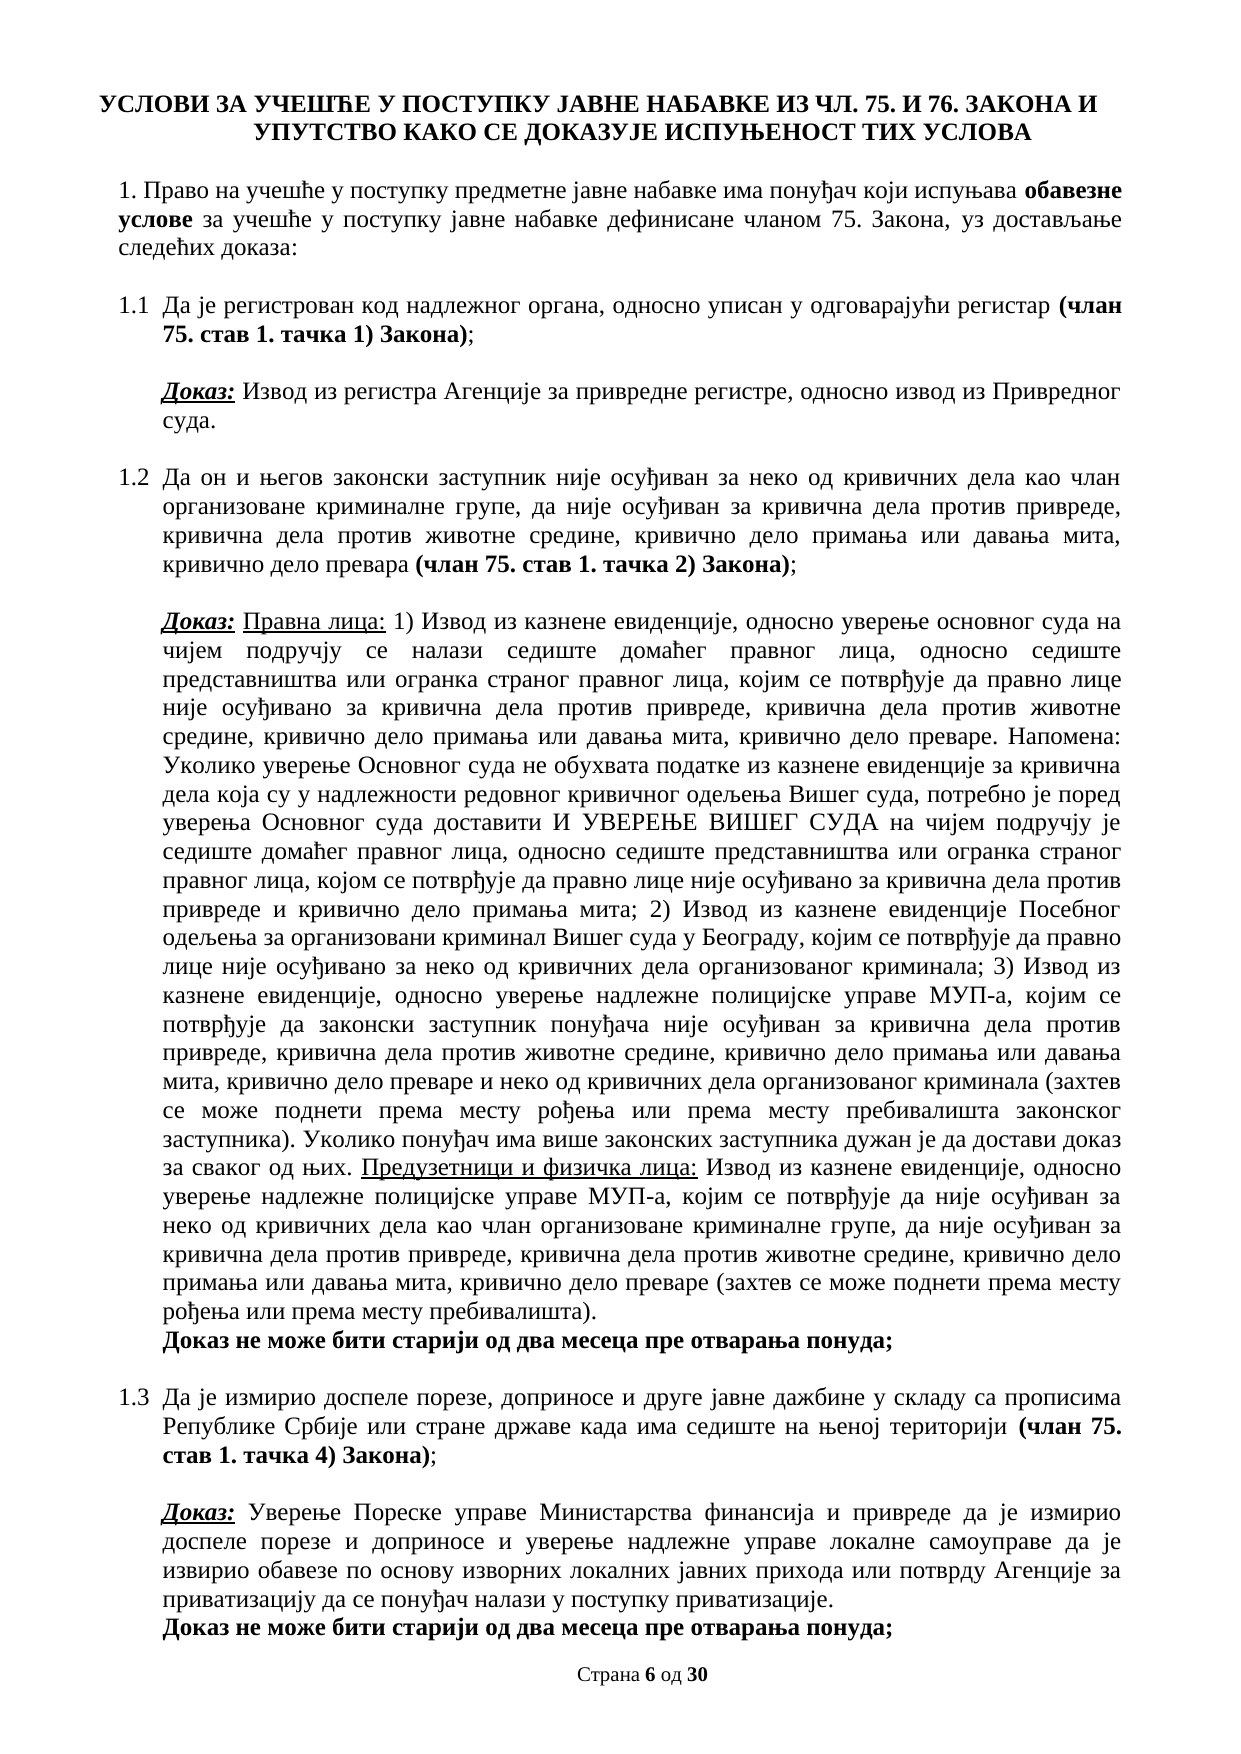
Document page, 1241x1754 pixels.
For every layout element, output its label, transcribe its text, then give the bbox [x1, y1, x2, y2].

text УСЛОВИ ЗА УЧЕШЋЕ У ПОСТУПКУ ЈАВНЕ НАБАВКЕ ИЗ ЧЛ. 75. И 76. ЗАКОНА И УПУТСТВО КАКО СЕ ДОКАЗУЈЕ ИСПУЊЕНОСТ ТИХ УСЛОВА [74, 89, 1122, 146]
list Да он и његов законски заступник није осуђиван за неко од кривичних дела као члан организоване криминалне групе, да није осуђиван за кривична дела против привреде, кривична дела против животне средине, кривично дело примања или давања мита, кривично дело превара (члан 75. став 1. тачка 2) Закона); [118, 462, 1122, 577]
text Доказ не може бити старији од два месеца пре отварања понуда; [162, 1612, 1122, 1641]
text Доказ: Уверење Пореске управе Министарства финансија и привреде да је измирио доспеле порезе и доприносе и уверење надлежне управе локалне самоуправе да је извирио обавезе по основу изворних локалних јавних прихода или потврду Агенције за приватизацију да се понуђач налази у поступку приватизације. [162, 1497, 1122, 1612]
list Да је регистрован код надлежног органа, односно уписан у одговарајући регистар (члан 75. став 1. тачка 1) Закона); [118, 290, 1122, 347]
list Да је измирио доспеле порезе, доприносе и друге јавне дажбине у складу са прописима Републике Србије или стране државе када има седиште на њеној територији (члан 75. став 1. тачка 4) Закона); [118, 1382, 1122, 1469]
text 1. Право на учешће у поступку предметне јавне набавке има понуђач који испуњава обавезне услове за учешће у поступку јавне набавке дефинисане чланом 75. Закона, уз достављање следећих доказа: [118, 175, 1122, 261]
text Доказ: Правна лица: 1) Извод из казнене евиденције, односно уверењe основног суда на чијем подручју се налази седиште домаћег правног лица, односно седиште представништва или огранка страног правног лица, којим се потврђује да правно лице није осуђивано за кривична дела против привреде, кривична дела против животне средине, кривично дело примања или давања мита, кривично дело преваре. Напомена: Уколико уверење Основног суда не обухвата податке из казнене евиденције за кривична дела која су у надлежности редовног кривичног одељења Вишег суда, потребно је поред уверења Основног суда доставити И УВЕРЕЊЕ ВИШЕГ СУДА на чијем подручју је седиште домаћег правног лица, односно седиште представништва или огранка страног правног лица, којом се потврђује да правно лице није осуђивано за кривична дела против привреде и кривично дело примања мита; 2) Извод из казнене евиденције Посебног одељења за организовани криминал Вишег суда у Београду, којим се потврђује да правно лице није осуђивано за неко од кривичних дела организованог криминала; 3) Извод из казнене евиденције, односно уверење надлежне полицијске управе МУП-а, којим се потврђује да законски заступник понуђача није осуђиван за кривична дела против привреде, кривична дела против животне средине, кривично дело примања или давања мита, кривично дело преваре и неко од кривичних дела организованог криминала (захтев се може поднети према месту рођења или према месту пребивалишта законског заступника). Уколико понуђач има више законских заступника дужан је да достави доказ за сваког од њих. Предузетници и физичка лица: Извод из казнене евиденције, односно уверење надлежне полицијске управе МУП-а, којим се потврђује да није осуђиван за неко од кривичних дела као члан организоване криминалне групе, да није осуђиван за кривична дела против привреде, кривична дела против животне средине, кривично дело примања или давања мита, кривично дело преваре (захтев се може поднети према месту рођења или према месту пребивалишта). [162, 606, 1122, 1325]
list Доказ: Извод из регистра Агенције за привредне регистре, односно извод из Привредног суда. [162, 376, 1122, 434]
text Доказ не може бити старији од два месеца пре отварања понуда; [162, 1325, 1122, 1354]
